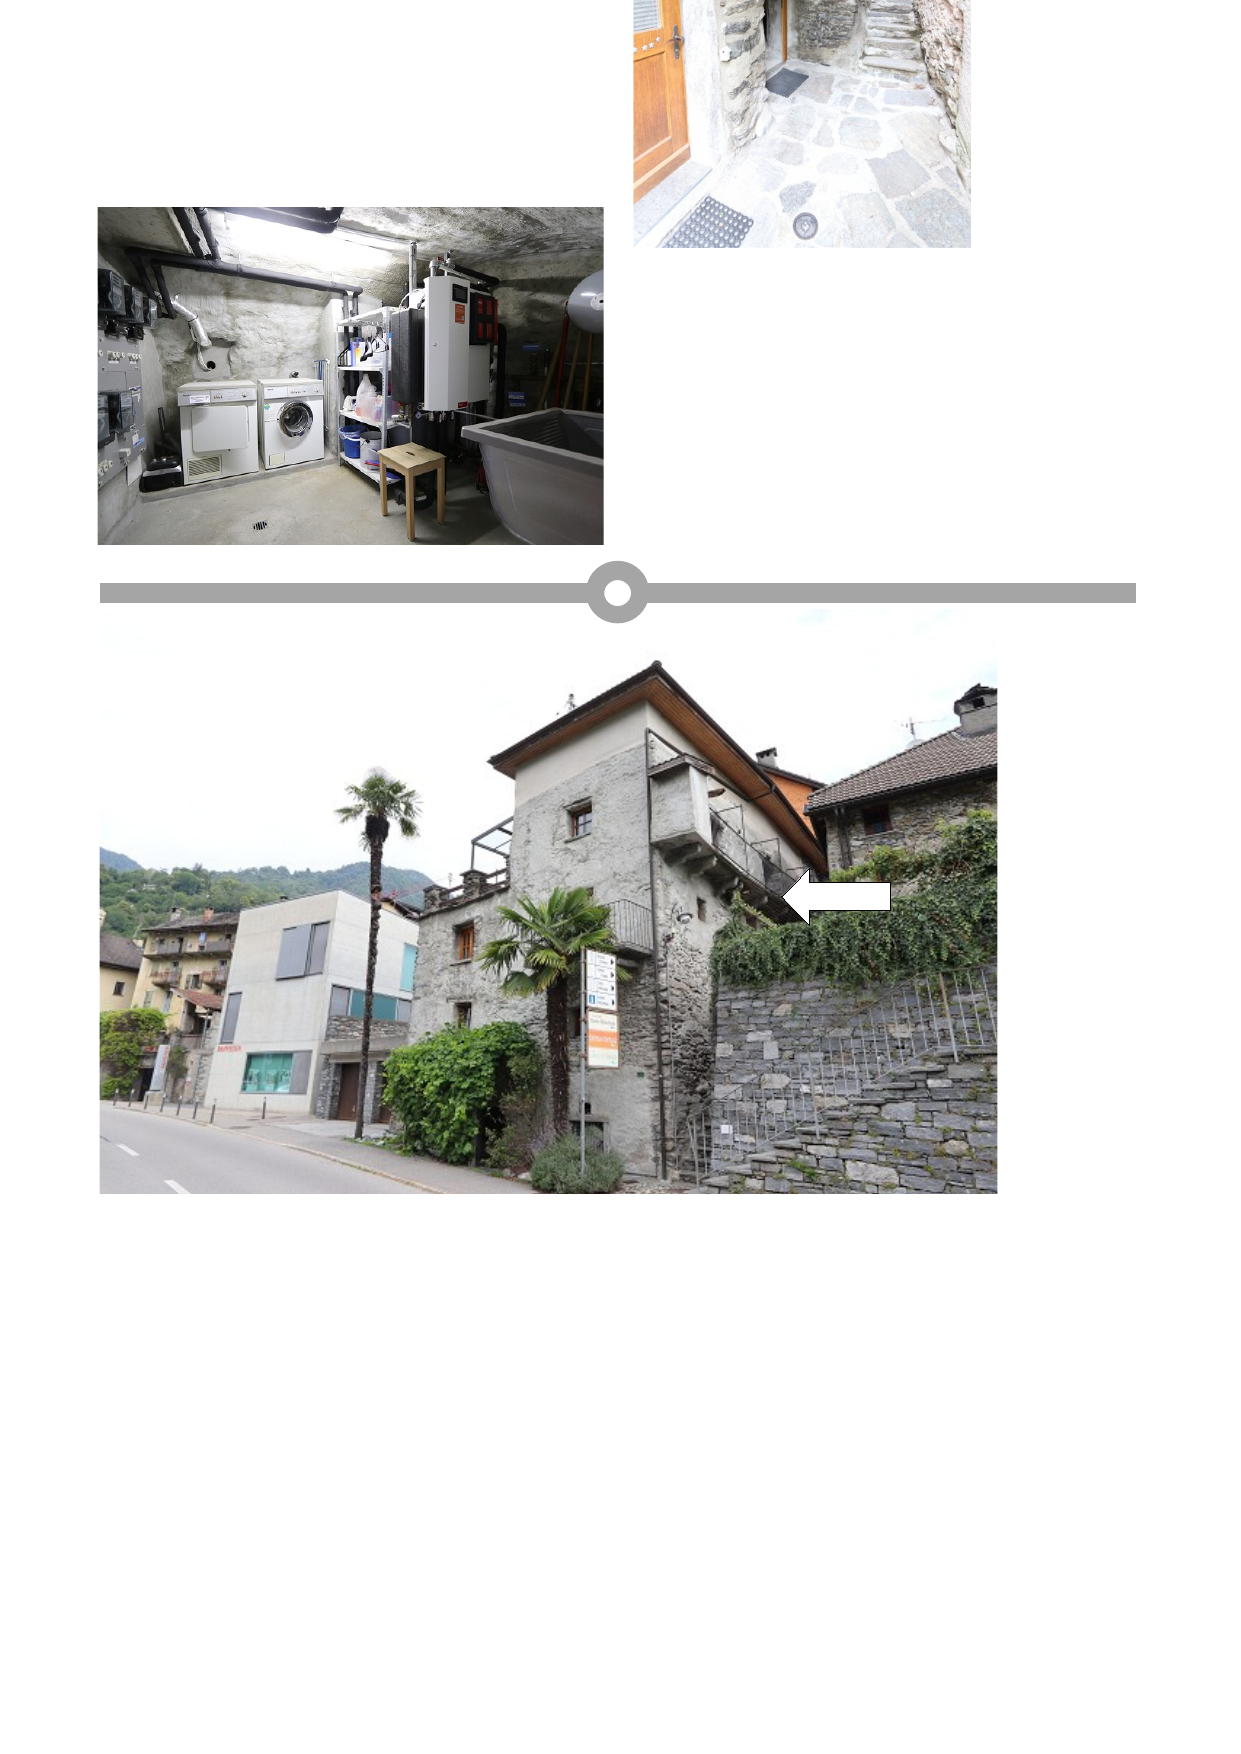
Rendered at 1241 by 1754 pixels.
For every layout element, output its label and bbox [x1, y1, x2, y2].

picture [634, 0, 971, 247]
picture [99, 609, 998, 1194]
picture [97, 207, 604, 545]
